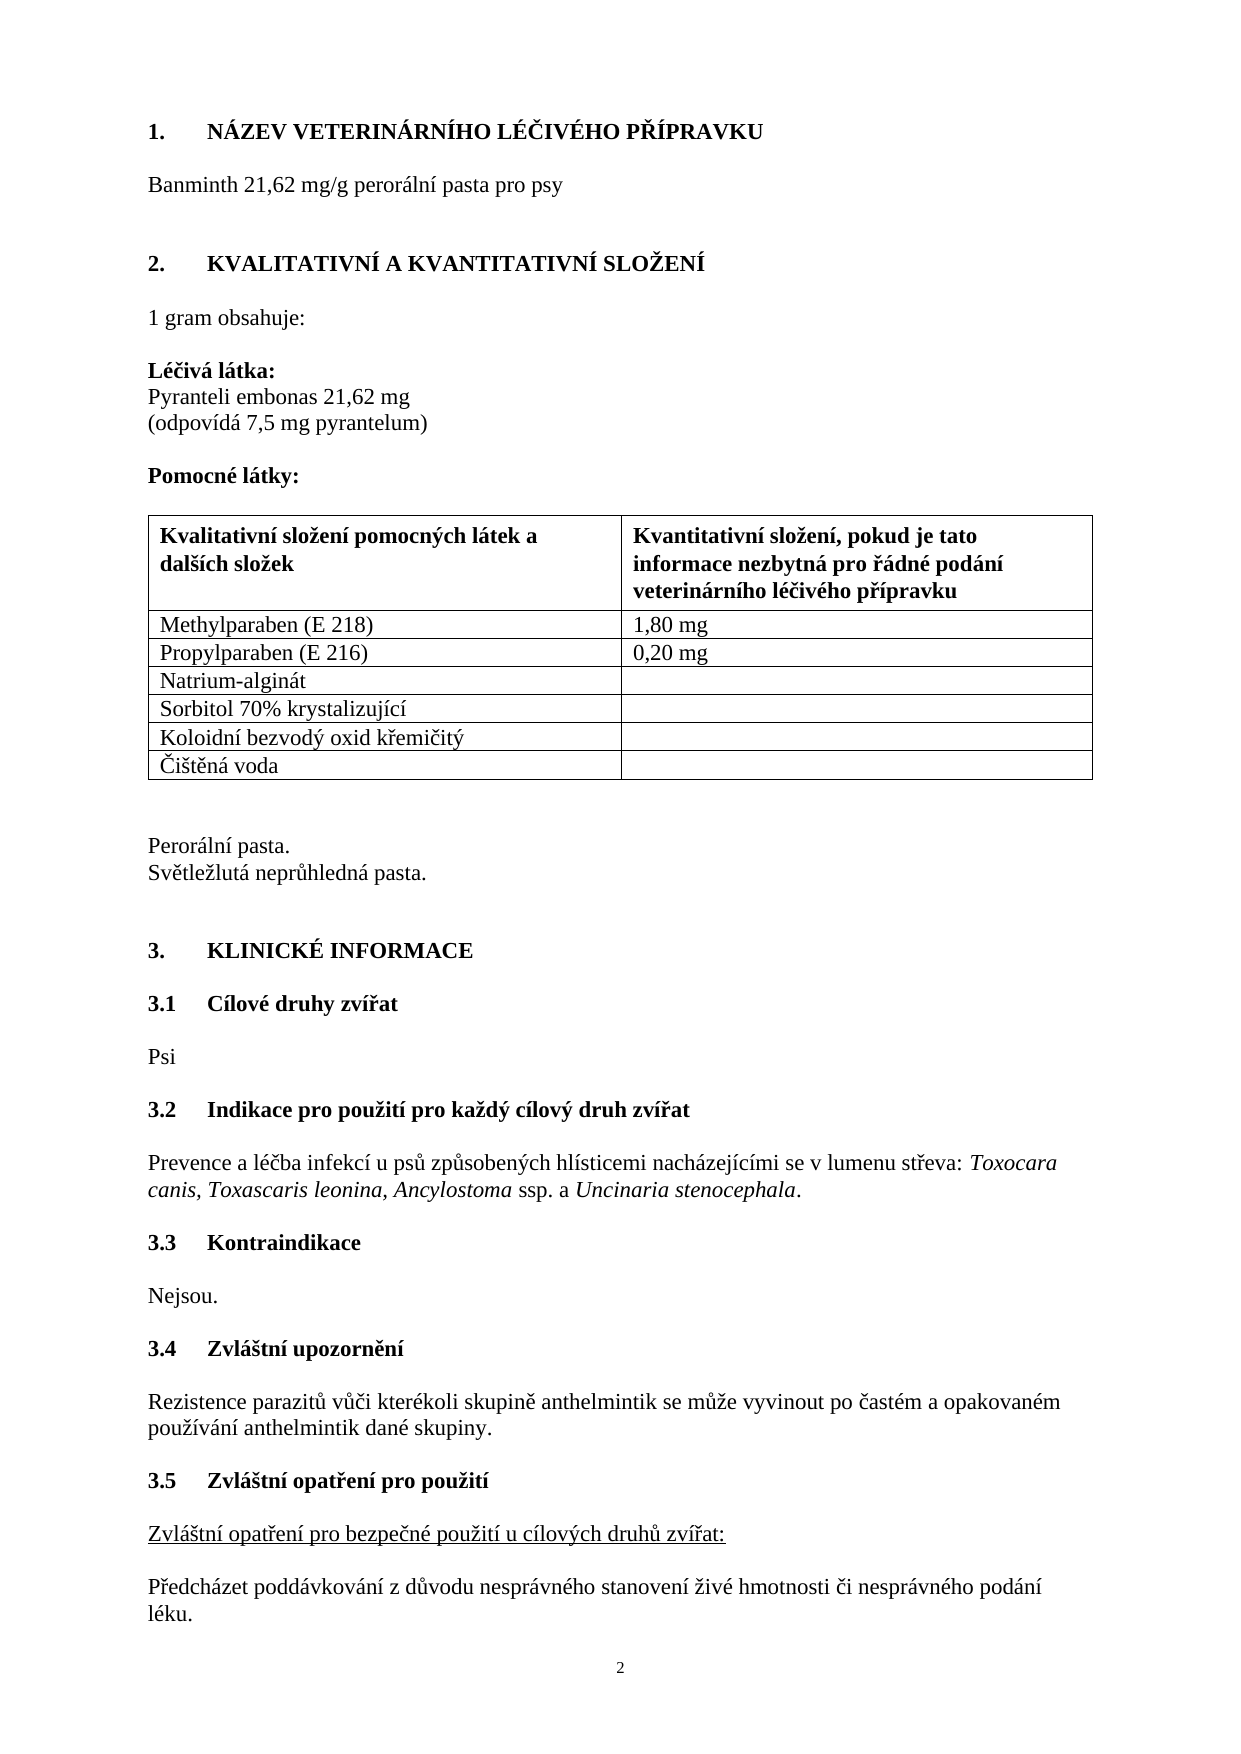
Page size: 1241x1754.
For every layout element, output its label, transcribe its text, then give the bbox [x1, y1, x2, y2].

table_cell Propylparaben (E 216) [149, 639, 621, 666]
text Nejsou. [148, 1282, 1092, 1309]
text Pomocné látky: [148, 462, 1092, 488]
text 3.2 Indikace pro použití pro každý cílový druh zvířat [148, 1096, 1092, 1122]
table_header Kvantitativní složení, pokud je tato informace nezbytná pro řádné podání veterinárního léčivého přípravku [622, 516, 1092, 610]
table_cell [622, 723, 1092, 750]
table_cell [622, 667, 1092, 694]
table_cell 1,80 mg [622, 611, 1092, 638]
text (odpovídá 7,5 mg pyrantelum) [148, 409, 1092, 436]
text 3. KLINICKÉ INFORMACE [148, 938, 1092, 964]
text 2. KVALITATIVNÍ A KVANTITATIVNÍ SLOŽENÍ [148, 250, 1092, 276]
table_cell [622, 751, 1092, 778]
table_cell Natrium-alginát [149, 667, 621, 694]
table_cell [622, 695, 1092, 722]
text 3.1 Cílové druhy zvířat [148, 990, 1092, 1017]
text Banminth 21,62 mg/g perorální pasta pro psy [148, 171, 1092, 197]
text 3.5 Zvláštní opatření pro použití [148, 1467, 1092, 1493]
text Léčivá látka: [148, 357, 1092, 383]
table_cell Sorbitol 70% krystalizující [149, 695, 621, 722]
text Zvláštní opatření pro bezpečné použití u cílových druhů zvířat: [148, 1519, 1092, 1546]
table_cell Koloidní bezvodý oxid křemičitý [149, 723, 621, 750]
table_cell Methylparaben (E 218) [149, 611, 621, 638]
table_header Kvalitativní složení pomocných látek a dalších složek [149, 516, 621, 610]
text Rezistence parazitů vůči kterékoli skupině anthelmintik se může vyvinout po častém a opakovaném používání anthelmintik dané skupiny. [148, 1388, 1092, 1441]
text 3.3 Kontraindikace [148, 1229, 1092, 1255]
list Pyranteli embonas 21,62 mg [148, 383, 1092, 409]
table_cell 0,20 mg [622, 639, 1092, 666]
text Předcházet poddávkování z důvodu nesprávného stanovení živé hmotnosti či nesprávného podání léku. [148, 1573, 1092, 1627]
table_cell Čištěná voda [149, 751, 621, 778]
text 1. NÁZEV VETERINÁRNÍHO LÉČIVÉHO PŘÍPRAVKU [148, 118, 1092, 144]
text 3.4 Zvláštní upozornění [148, 1335, 1092, 1361]
text Prevence a léčba infekcí u psů způsobených hlísticemi nacházejícími se v lumenu střeva: Toxocara canis, Toxascaris leonina, Ancylostoma ssp. a Uncinaria stenocephala. [148, 1148, 1092, 1203]
text 1 gram obsahuje: [148, 303, 1092, 330]
text Světležlutá neprůhledná pasta. [148, 858, 1092, 885]
text Psi [148, 1043, 1092, 1069]
text Perorální pasta. [148, 832, 1092, 858]
